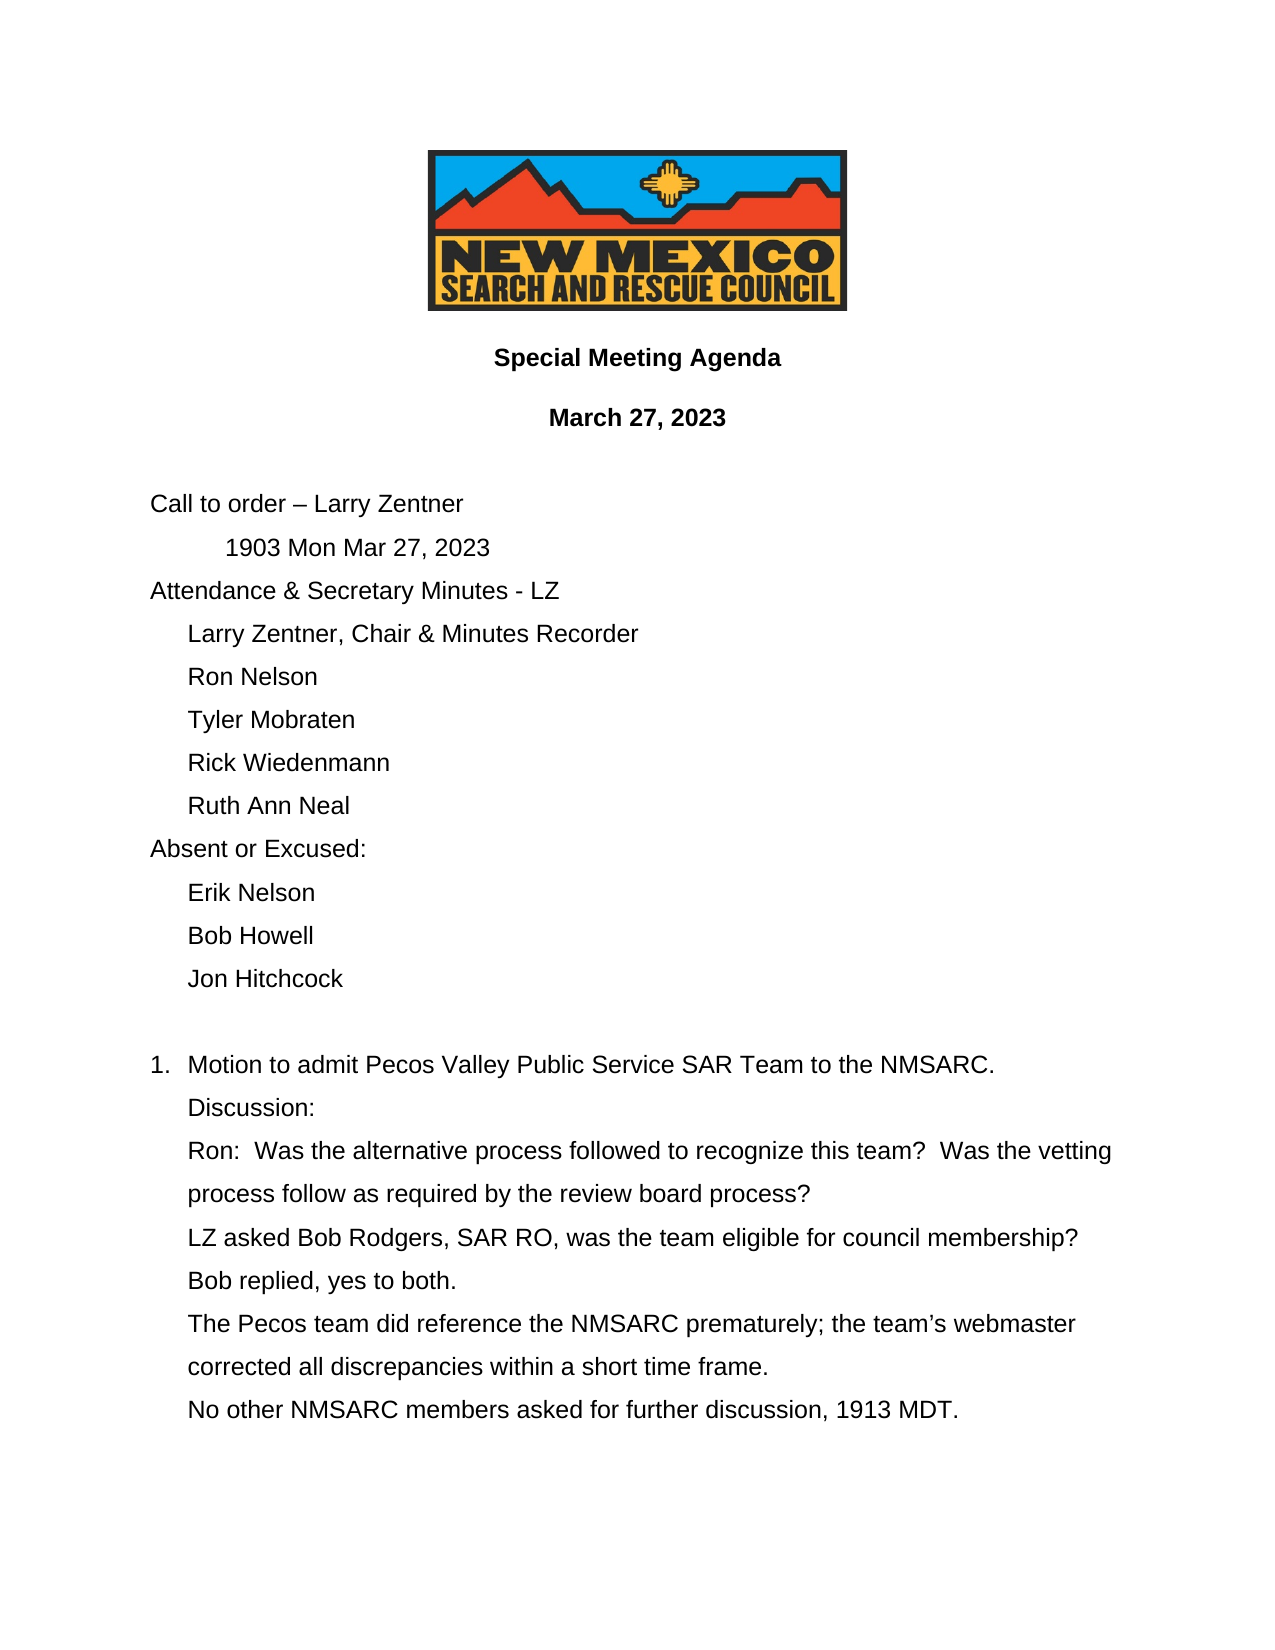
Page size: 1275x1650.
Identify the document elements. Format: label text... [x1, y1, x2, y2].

text LZ asked Bob Rodgers, SAR RO, was the team eligible for council membership? Bob replied, yes to both. [187, 1222, 1125, 1294]
list Motion to admit Pecos Valley Public Service SAR Team to the NMSARC. [150, 1050, 1125, 1079]
text Bob Howell [187, 921, 1125, 949]
text No other NMSARC members asked for further discussion, 1913 MDT. [187, 1395, 1125, 1424]
text Larry Zentner, Chair & Minutes Recorder [187, 619, 1125, 647]
text Tyler Mobraten [187, 705, 1125, 734]
text Erik Nelson [187, 877, 1125, 906]
text Ruth Ann Neal [187, 791, 1125, 820]
text 1903 Mon Mar 27, 2023 [225, 532, 1125, 561]
text Ron: Was the alternative process followed to recognize this team? Was the vetting process follow as required by the review board process? [187, 1136, 1125, 1208]
text Attendance & Secretary Minutes - LZ [150, 576, 1125, 604]
text Ron Nelson [187, 662, 1125, 691]
text Call to order – Larry Zentner [150, 489, 1125, 518]
picture [427, 150, 848, 311]
text Jon Hitchcock [187, 964, 1125, 992]
text Special Meeting Agenda [150, 313, 1125, 401]
text Rick Wiedenmann [187, 748, 1125, 777]
text Discussion: [187, 1093, 1125, 1122]
text The Pecos team did reference the NMSARC prematurely; the team’s webmaster corrected all discrepancies within a short time frame. [187, 1309, 1125, 1381]
text March 27, 2023 [150, 403, 1125, 432]
text Absent or Excused: [150, 834, 1125, 863]
